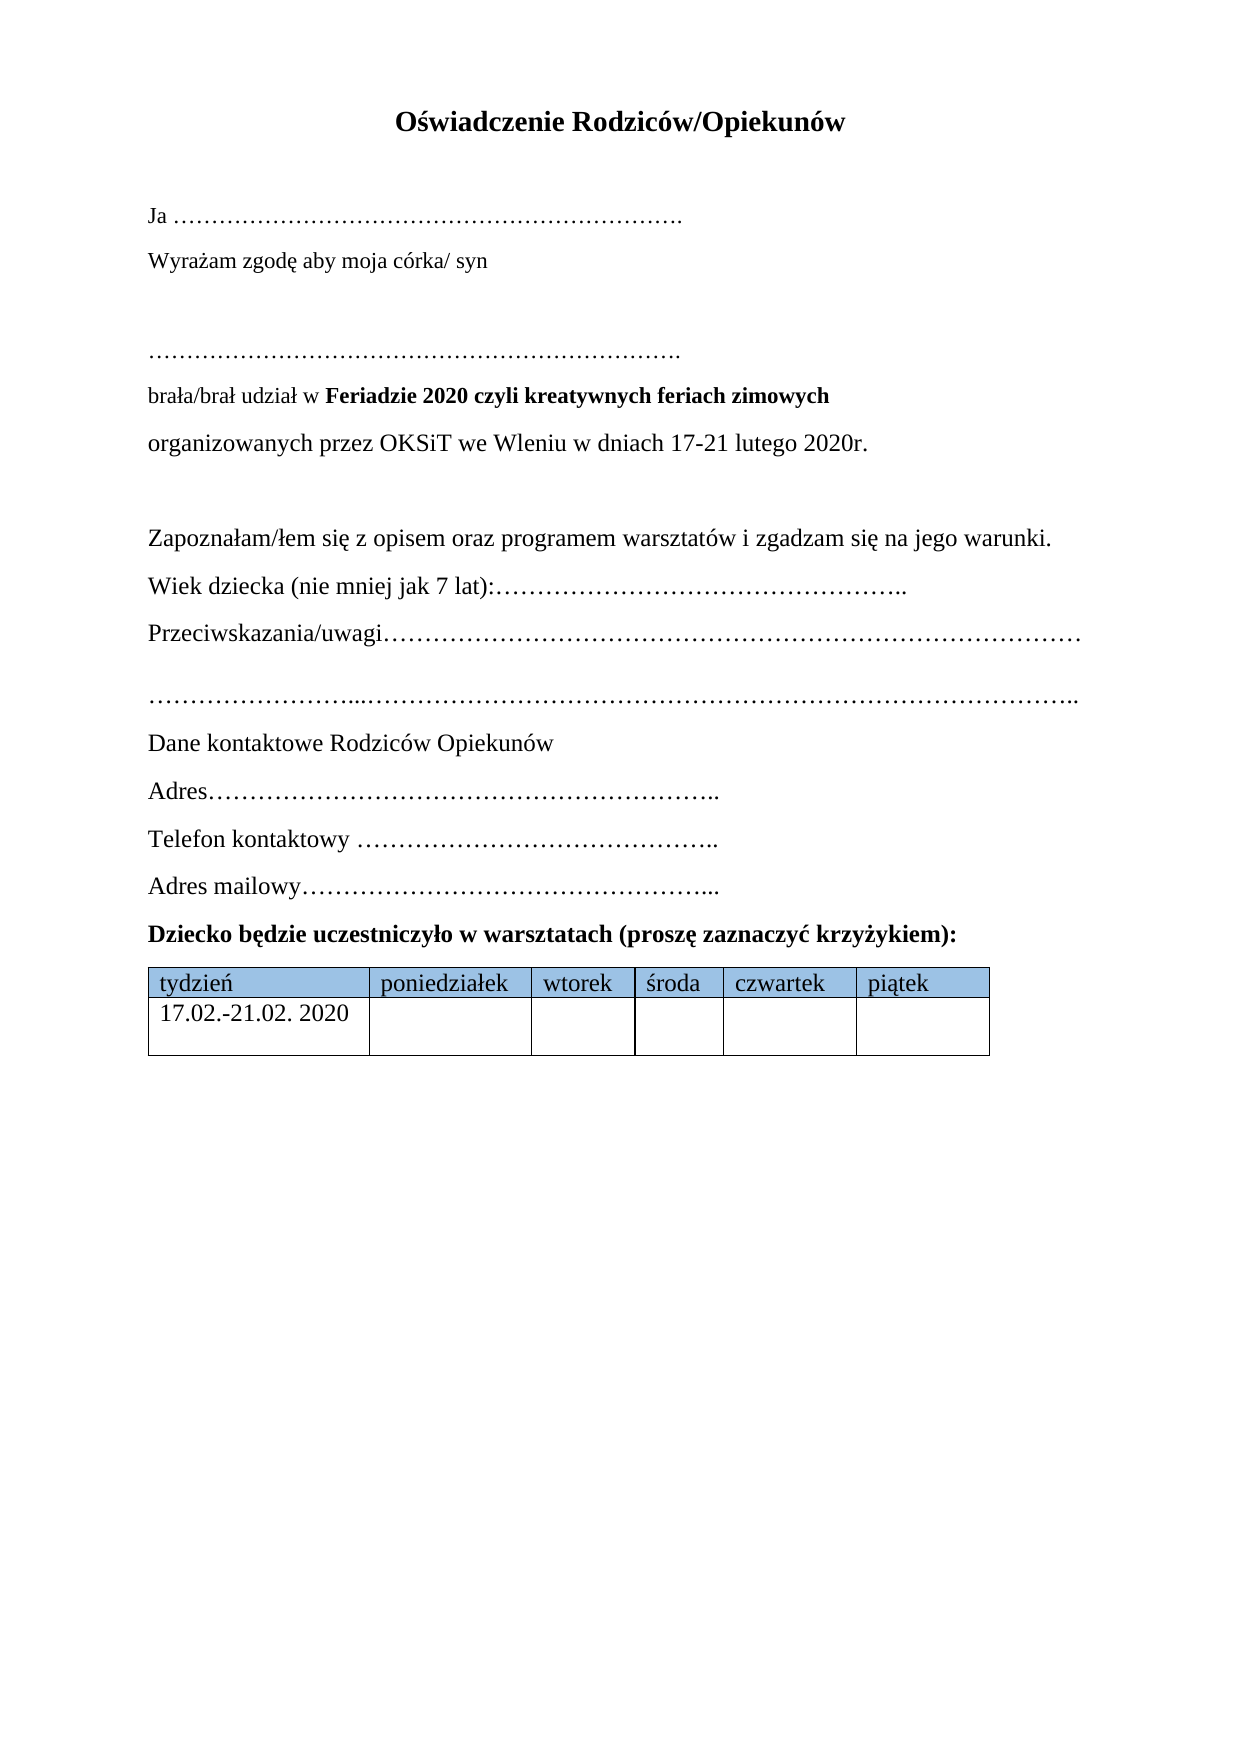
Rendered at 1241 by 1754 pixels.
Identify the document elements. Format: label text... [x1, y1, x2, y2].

text Przeciwskazania/uwagi………………………………………………………………………… ……………………...………………………………………………………………………….. [148, 618, 1093, 709]
text Telefon kontaktowy …………………………………….. [148, 824, 1093, 852]
table_header czwartek [724, 968, 856, 997]
table_cell 17.02.-21.02. 2020 [149, 998, 369, 1055]
table_cell [532, 998, 634, 1055]
text Zapoznałam/łem się z opisem oraz programem warsztatów i zgadzam się na jego warunki. [148, 523, 1093, 552]
table_cell [370, 998, 531, 1055]
text Dziecko będzie uczestniczyło w warsztatach (proszę zaznaczyć krzyżykiem): [148, 919, 1093, 948]
table_cell [857, 998, 989, 1055]
table_header tydzień [149, 968, 369, 997]
text Wyrażam zgodę aby moja córka/ syn [148, 247, 1093, 274]
text Dane kontaktowe Rodziców Opiekunów [148, 728, 1093, 757]
table_cell [636, 998, 723, 1055]
table_cell [724, 998, 856, 1055]
table_header piątek [857, 968, 989, 997]
text brała/brał udział w Feriadzie 2020 czyli kreatywnych feriach zimowych [148, 383, 1093, 409]
text Wiek dziecka (nie mniej jak 7 lat):………………………………………….. [148, 571, 1093, 599]
text ……………………………………………………………. [148, 337, 1093, 364]
text Adres…………………………………………………….. [148, 776, 1093, 805]
text Adres mailowy…………………………………………... [148, 871, 1093, 900]
table_header poniedziałek [370, 968, 531, 997]
text organizowanych przez OKSiT we Wleniu w dniach 17-21 lutego 2020r. [148, 428, 1093, 456]
text Oświadczenie Rodziców/Opiekunów [148, 104, 1093, 138]
text Ja …………………………………………………………. [148, 202, 1093, 228]
table_header wtorek [532, 968, 634, 997]
table_header środa [636, 968, 723, 997]
